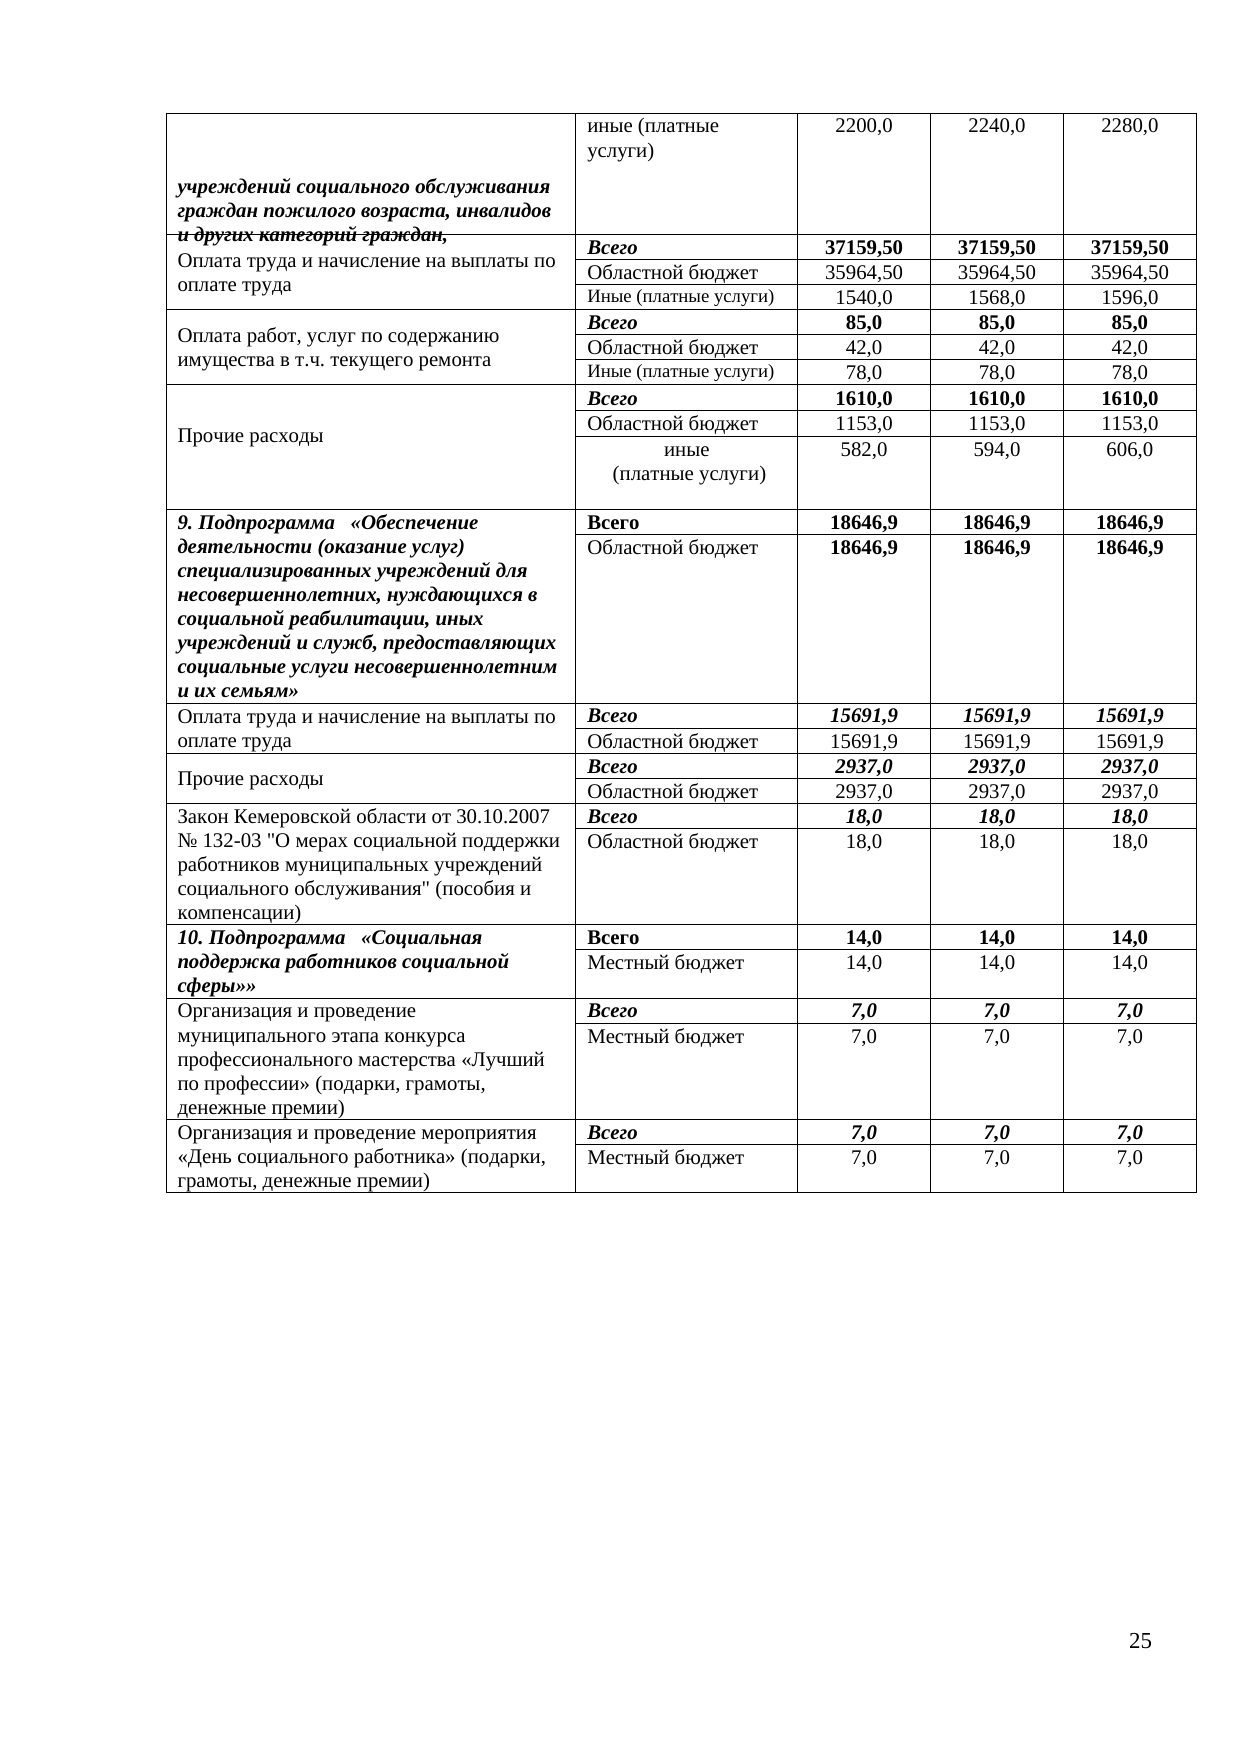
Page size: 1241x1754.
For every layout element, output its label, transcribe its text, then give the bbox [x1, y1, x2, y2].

table_cell 14,0 [1064, 925, 1196, 949]
table_cell 2280,0 [1064, 114, 1196, 234]
table_cell 15691,9 [1064, 729, 1196, 753]
table_cell 78,0 [931, 360, 1063, 384]
table_cell 2937,0 [798, 754, 930, 778]
table_cell 2937,0 [1064, 779, 1196, 803]
table_cell Областной бюджет [576, 335, 797, 359]
table_cell 1568,0 [931, 285, 1063, 309]
table_cell Организация и проведение муниципального этапа конкурса профессионального мастерства «Лучший по профессии» (подарки, грамоты, денежные премии) [167, 999, 575, 1119]
table_cell Прочие расходы [167, 754, 575, 803]
table_cell Всего [576, 1120, 797, 1144]
table_cell Закон Кемеровской области от 30.10.2007 № 132-03 "О мерах социальной поддержки работников муниципальных учреждений социального обслуживания" (пособия и компенсации) [167, 804, 575, 924]
table_cell Оплата труда и начисление на выплаты по оплате труда [167, 704, 575, 753]
table_cell Областной бюджет [576, 729, 797, 753]
table_cell 14,0 [931, 950, 1063, 997]
table_cell 7,0 [931, 1024, 1063, 1119]
table_cell 2937,0 [1064, 754, 1196, 778]
table_cell 7,0 [1064, 1145, 1196, 1192]
table_cell 7,0 [931, 1120, 1063, 1144]
table_cell 78,0 [1064, 360, 1196, 384]
table_cell 37159,50 [798, 235, 930, 259]
table_cell 18,0 [1064, 829, 1196, 924]
table_cell 2240,0 [931, 114, 1063, 234]
table_cell 10. Подпрограмма «Социальная поддержка работников социальной сферы»» [167, 925, 575, 997]
table_cell 15691,9 [798, 729, 930, 753]
table_cell 14,0 [1064, 950, 1196, 997]
table_cell Организация и проведение мероприятия «День социального работника» (подарки, грамоты, денежные премии) [167, 1120, 575, 1192]
table_cell 18646,9 [1064, 535, 1196, 702]
table_cell Всего [576, 704, 797, 727]
table_cell 7,0 [798, 1120, 930, 1144]
table_cell 18,0 [931, 804, 1063, 828]
table_cell 37159,50 [1064, 235, 1196, 259]
table_cell 18,0 [931, 829, 1063, 924]
table_cell Прочие расходы [167, 385, 575, 509]
table_cell Областной бюджет [576, 260, 797, 284]
table_cell 2937,0 [931, 754, 1063, 778]
table_cell 78,0 [798, 360, 930, 384]
table_cell иные (платные услуги) [576, 437, 797, 509]
table_cell 7,0 [931, 1145, 1063, 1192]
table_cell 18646,9 [798, 535, 930, 702]
table_cell Всего [576, 235, 797, 259]
table_cell 1610,0 [798, 385, 930, 409]
table_cell 35964,50 [798, 260, 930, 284]
table_cell Всего [576, 804, 797, 828]
table_cell 18646,9 [1064, 510, 1196, 534]
table_cell 42,0 [931, 335, 1063, 359]
table_cell 7,0 [1064, 1024, 1196, 1119]
table_cell Всего [576, 310, 797, 334]
table_cell 1610,0 [1064, 385, 1196, 409]
table_cell 18646,9 [798, 510, 930, 534]
table_cell 2937,0 [931, 779, 1063, 803]
table_cell 18646,9 [931, 535, 1063, 702]
table_cell Областной бюджет [576, 535, 797, 702]
table_cell 7,0 [798, 1145, 930, 1192]
table_cell Иные (платные услуги) [576, 360, 797, 384]
table_cell Местный бюджет [576, 950, 797, 997]
table_cell 14,0 [798, 925, 930, 949]
table_cell Всего [576, 510, 797, 534]
table_cell 85,0 [931, 310, 1063, 334]
table_cell 35964,50 [1064, 260, 1196, 284]
table_cell 15691,9 [1064, 704, 1196, 727]
table_cell иные (платные услуги) [576, 114, 797, 234]
table_cell 1153,0 [931, 411, 1063, 436]
table_cell Всего [576, 999, 797, 1022]
table_cell 18,0 [1064, 804, 1196, 828]
table_cell 18,0 [798, 804, 930, 828]
table_cell Всего [576, 925, 797, 949]
table_cell Всего [576, 385, 797, 409]
table_cell 9. Подпрограмма «Обеспечение деятельности (оказание услуг) специализированных учреждений для несовершеннолетних, нуждающихся в социальной реабилитации, иных учреждений и служб, предоставляющих социальные услуги несовершеннолетним и их семьям» [167, 510, 575, 702]
table_cell 1153,0 [798, 411, 930, 436]
table_cell Местный бюджет [576, 1145, 797, 1192]
table_cell 7,0 [798, 1024, 930, 1119]
table_cell 35964,50 [931, 260, 1063, 284]
table_cell 7,0 [798, 999, 930, 1022]
table_cell 85,0 [1064, 310, 1196, 334]
table_cell Областной бюджет [576, 411, 797, 436]
table_cell 606,0 [1064, 437, 1196, 509]
table_cell 7,0 [931, 999, 1063, 1022]
table_cell 1596,0 [1064, 285, 1196, 309]
table_cell 15691,9 [931, 729, 1063, 753]
table_cell 594,0 [931, 437, 1063, 509]
table_cell Иные (платные услуги) [576, 285, 797, 309]
table_cell 42,0 [798, 335, 930, 359]
table_cell Областной бюджет [576, 779, 797, 803]
table_cell Всего [576, 754, 797, 778]
table_cell 1610,0 [931, 385, 1063, 409]
table_cell 1540,0 [798, 285, 930, 309]
table_cell 14,0 [931, 925, 1063, 949]
table_cell 2200,0 [798, 114, 930, 234]
table_cell 37159,50 [931, 235, 1063, 259]
table_cell 7,0 [1064, 1120, 1196, 1144]
table_cell Местный бюджет [576, 1024, 797, 1119]
table_cell 1153,0 [1064, 411, 1196, 436]
table_cell 582,0 [798, 437, 930, 509]
table_cell 2937,0 [798, 779, 930, 803]
table_cell Оплата труда и начисление на выплаты по оплате труда [167, 235, 575, 309]
table_cell Оплата работ, услуг по содержанию имущества в т.ч. текущего ремонта [167, 310, 575, 384]
table_cell 85,0 [798, 310, 930, 334]
table_cell 18646,9 [931, 510, 1063, 534]
table_cell 42,0 [1064, 335, 1196, 359]
table_cell 15691,9 [931, 704, 1063, 727]
table_cell 14,0 [798, 950, 930, 997]
table_cell 15691,9 [798, 704, 930, 727]
table_cell Областной бюджет [576, 829, 797, 924]
table_cell 7,0 [1064, 999, 1196, 1022]
table_cell 18,0 [798, 829, 930, 924]
